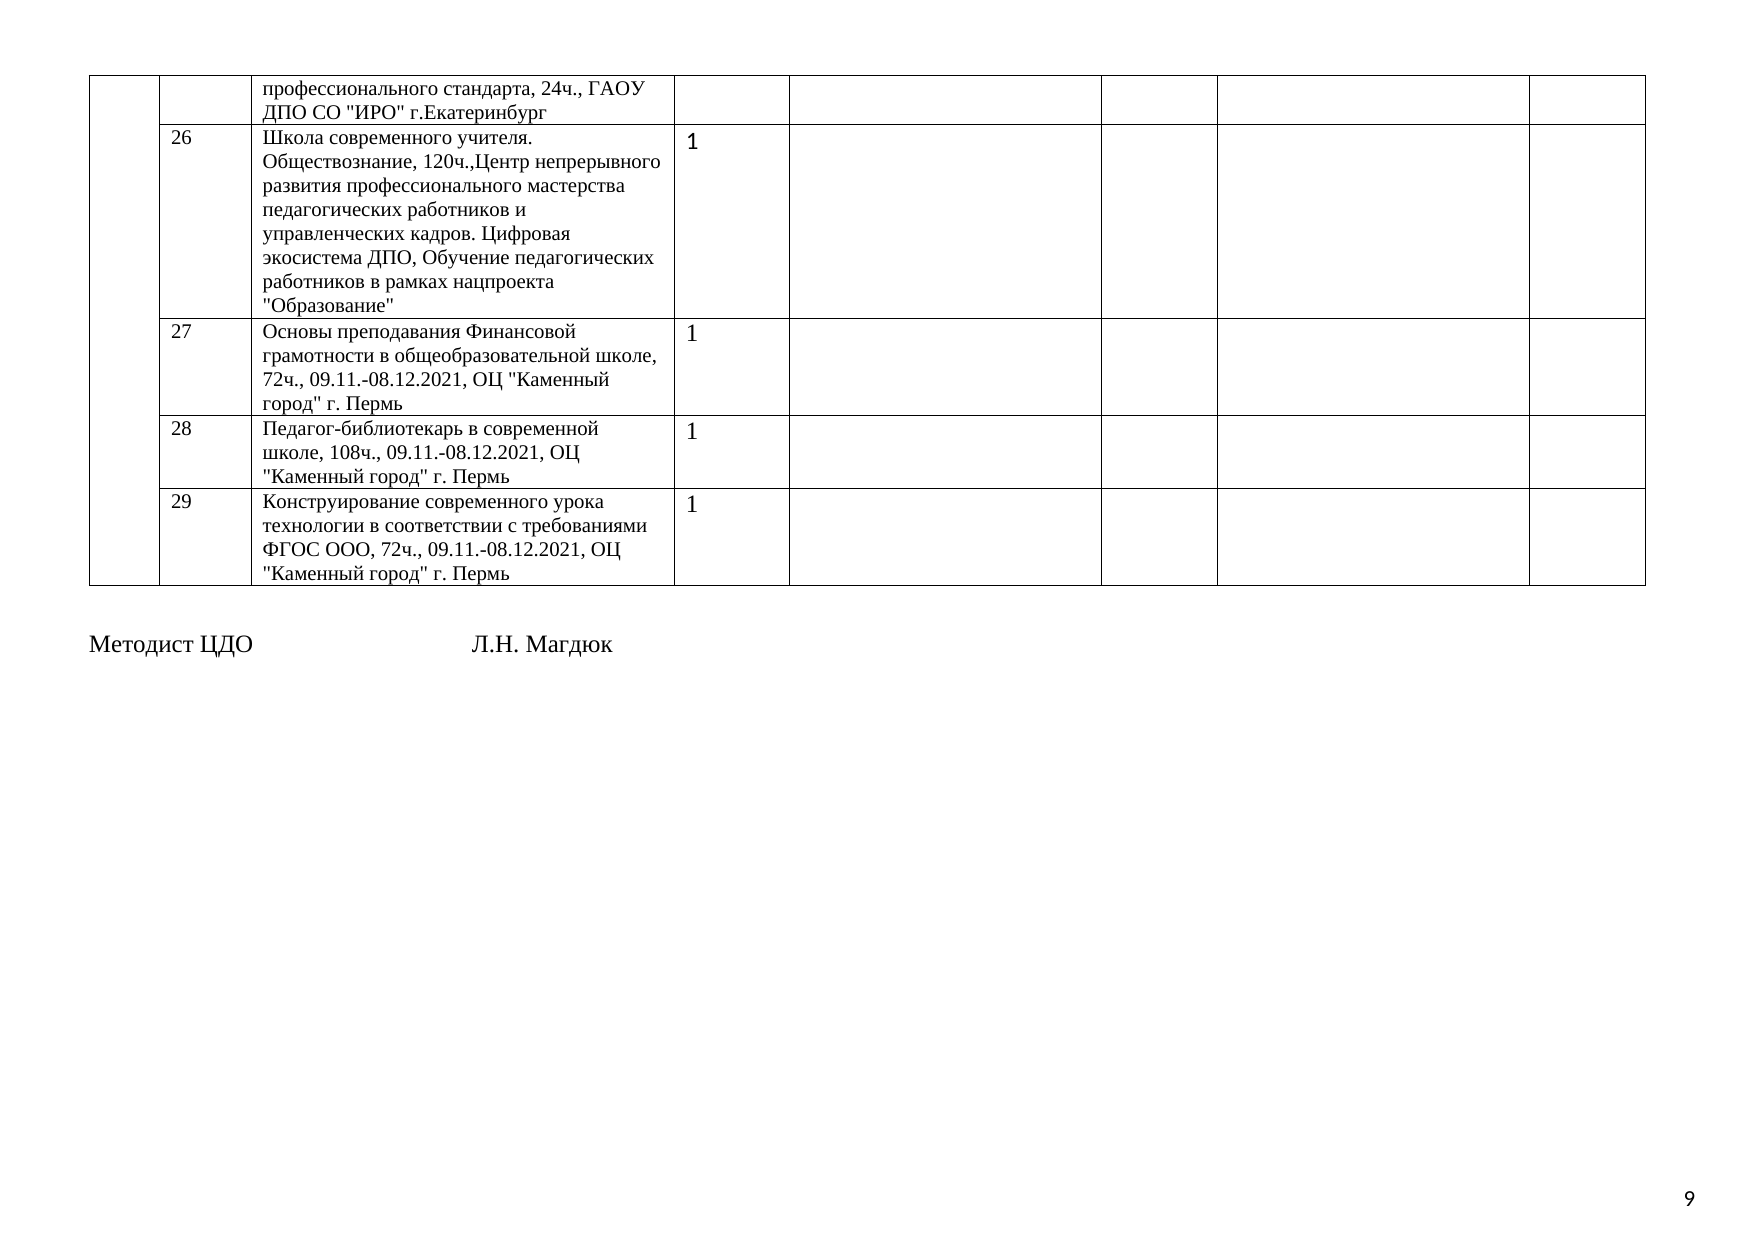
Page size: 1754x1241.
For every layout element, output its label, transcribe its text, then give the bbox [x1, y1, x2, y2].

table_cell [1102, 319, 1217, 415]
table_cell 1 [675, 416, 789, 488]
table_cell 1 [675, 76, 789, 124]
table_cell Конструирование современного урока технологии в соответствии с требованиями ФГОС ООО, 72ч., 09.11.-08.12.2021, ОЦ "Каменный город" г. Пермь [252, 489, 674, 585]
text Методист ЦДО Л.Н. Магдюк [89, 629, 1695, 658]
table_cell 26 [160, 125, 251, 317]
table_cell Школа современного учителя. Обществознание, 120ч.,Центр непрерывного развития профессионального мастерства педагогических работников и управленческих кадров. Цифровая экосистема ДПО, Обучение педагогических работников в рамках нацпроекта "Образование" [252, 125, 674, 317]
table_cell 28 [160, 416, 251, 488]
table_cell [1218, 76, 1529, 124]
table_cell [1218, 416, 1529, 488]
table_cell [1218, 489, 1529, 585]
table_cell [790, 125, 1101, 317]
table_cell [790, 319, 1101, 415]
table_cell 1 [675, 125, 789, 317]
table_cell [1530, 416, 1645, 488]
table_cell [790, 76, 1101, 124]
table_cell [1530, 489, 1645, 585]
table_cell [252, 76, 674, 124]
table_cell [790, 489, 1101, 585]
table_cell [1102, 489, 1217, 585]
table_cell [1102, 416, 1217, 488]
table_cell [1102, 125, 1217, 317]
table_cell 1 [675, 319, 789, 415]
table_cell [1530, 319, 1645, 415]
table_cell Основы преподавания Финансовой грамотности в общеобразовательной школе, 72ч., 09.11.-08.12.2021, ОЦ "Каменный город" г. Пермь [252, 319, 674, 415]
table_cell [1102, 76, 1217, 124]
table_cell [1530, 125, 1645, 317]
table_cell [790, 416, 1101, 488]
table_cell 1 [675, 489, 789, 585]
table_cell 25 [160, 76, 251, 124]
table_cell 27 [160, 319, 251, 415]
table_cell [1218, 319, 1529, 415]
table_cell 29 [160, 489, 251, 585]
table_cell [1530, 76, 1645, 124]
table_cell [1218, 125, 1529, 317]
table_cell Педагог-библиотекарь в современной школе, 108ч., 09.11.-08.12.2021, ОЦ "Каменный город" г. Пермь [252, 416, 674, 488]
